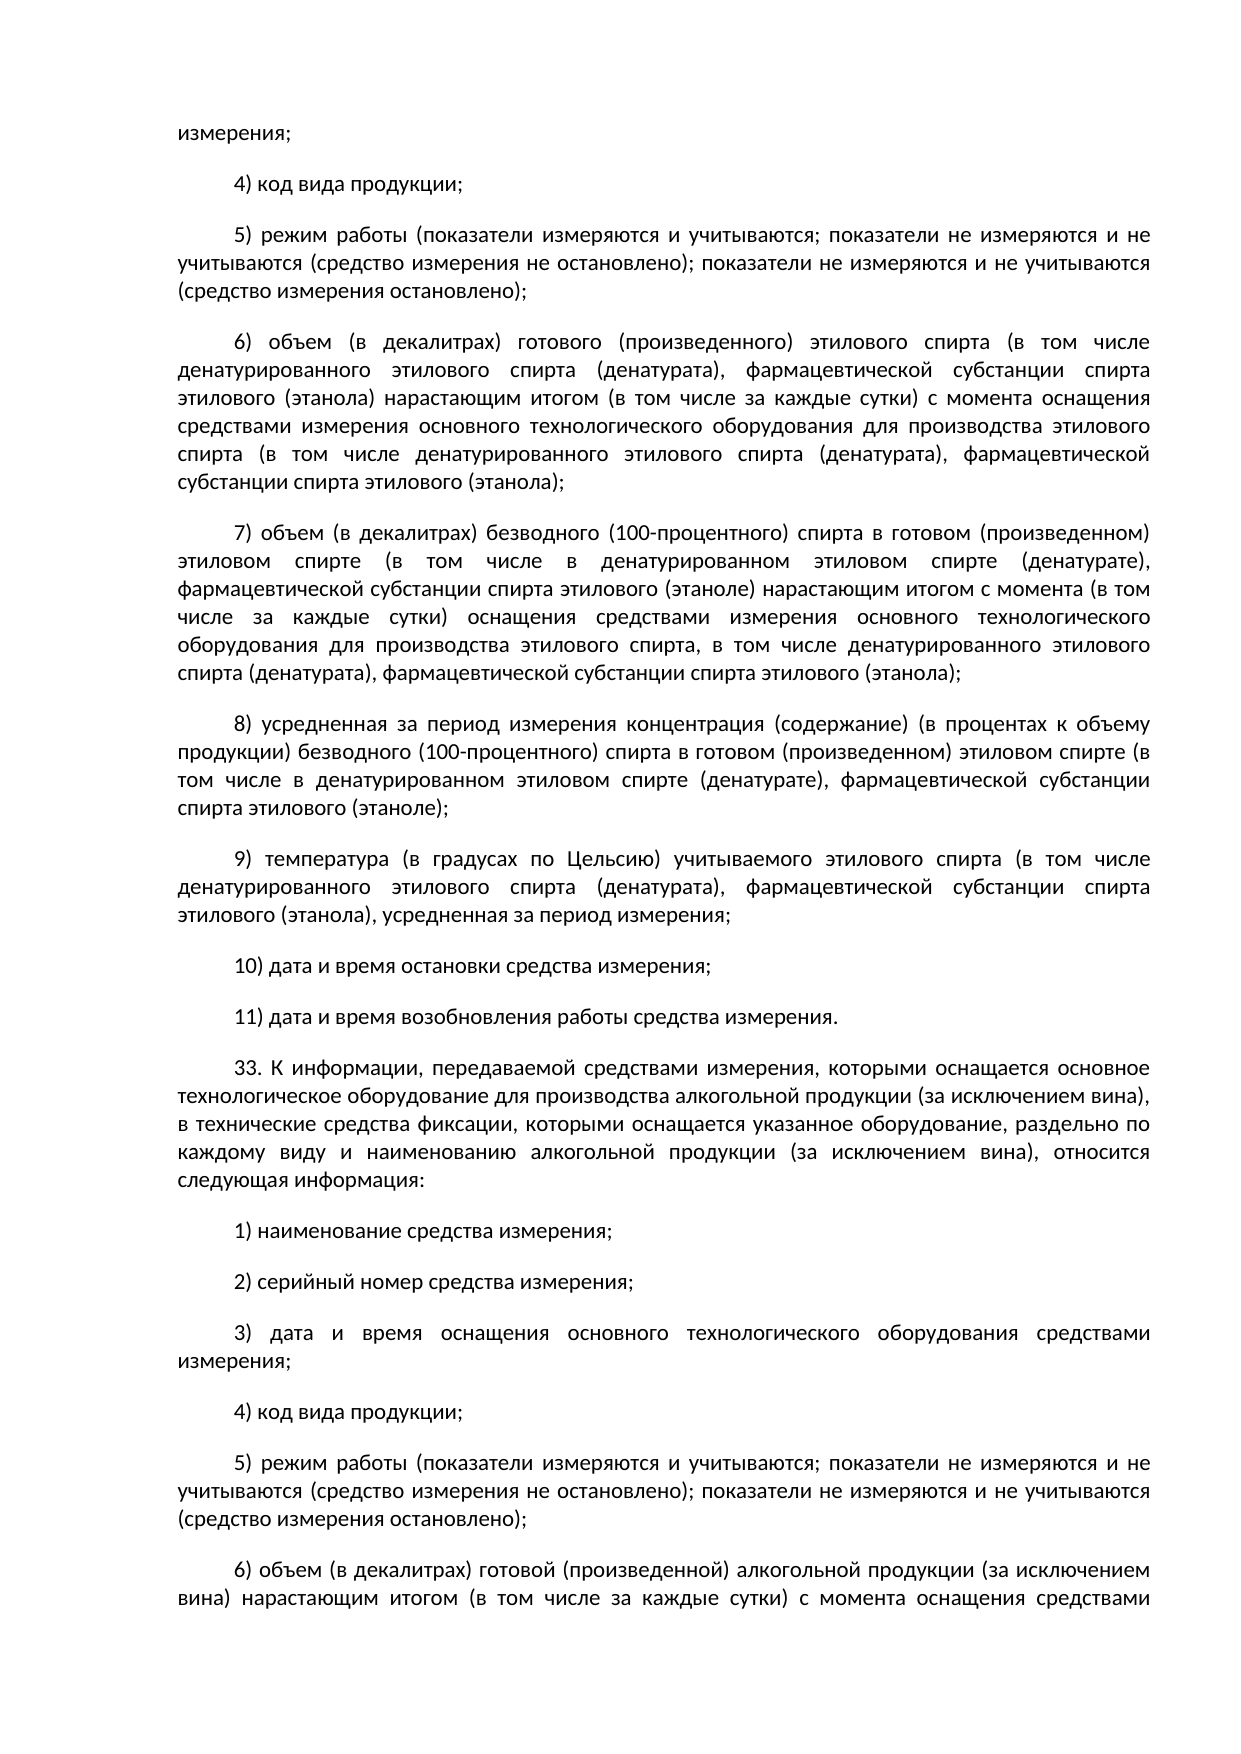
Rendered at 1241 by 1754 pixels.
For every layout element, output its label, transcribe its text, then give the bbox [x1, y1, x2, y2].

text 6) объем (в декалитрах) готового (произведенного) этилового спирта (в том числе денатурированного этилового спирта (денатурата), фармацевтической субстанции спирта этилового (этанола) нарастающим итогом (в том числе за каждые сутки) с момента оснащения средствами измерения основного технологического оборудования для производства этилового спирта (в том числе денатурированного этилового спирта (денатурата), фармацевтической субстанции спирта этилового (этанола); [177, 327, 1152, 495]
text 2) серийный номер средства измерения; [177, 1267, 1152, 1295]
text 7) объем (в декалитрах) безводного (100-процентного) спирта в готовом (произведенном) этиловом спирте (в том числе в денатурированном этиловом спирте (денатурате), фармацевтической субстанции спирта этилового (этаноле) нарастающим итогом с момента (в том числе за каждые сутки) оснащения средствами измерения основного технологического оборудования для производства этилового спирта, в том числе денатурированного этилового спирта (денатурата), фармацевтической субстанции спирта этилового (этанола); [177, 518, 1152, 686]
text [177, 1555, 1152, 1611]
text 3) дата и время оснащения основного технологического оборудования средствами измерения; [177, 1318, 1152, 1374]
text 5) режим работы (показатели измеряются и учитываются; показатели не измеряются и не учитываются (средство измерения не остановлено); показатели не измеряются и не учитываются (средство измерения остановлено); [177, 220, 1152, 304]
text 1) наименование средства измерения; [177, 1216, 1152, 1244]
text 33. К информации, передаваемой средствами измерения, которыми оснащается основное технологическое оборудование для производства алкогольной продукции (за исключением вина), в технические средства фиксации, которыми оснащается указанное оборудование, раздельно по каждому виду и наименованию алкогольной продукции (за исключением вина), относится следующая информация: [177, 1053, 1152, 1193]
text 9) температура (в градусах по Цельсию) учитываемого этилового спирта (в том числе денатурированного этилового спирта (денатурата), фармацевтической субстанции спирта этилового (этанола), усредненная за период измерения; [177, 844, 1152, 928]
text 8) усредненная за период измерения концентрация (содержание) (в процентах к объему продукции) безводного (100-процентного) спирта в готовом (произведенном) этиловом спирте (в том числе в денатурированном этиловом спирте (денатурате), фармацевтической субстанции спирта этилового (этаноле); [177, 709, 1152, 821]
text 4) код вида продукции; [177, 169, 1152, 197]
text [177, 118, 1152, 146]
text 10) дата и время остановки средства измерения; [177, 951, 1152, 979]
text 4) код вида продукции; [177, 1397, 1152, 1425]
text 11) дата и время возобновления работы средства измерения. [177, 1002, 1152, 1030]
text 5) режим работы (показатели измеряются и учитываются; показатели не измеряются и не учитываются (средство измерения не остановлено); показатели не измеряются и не учитываются (средство измерения остановлено); [177, 1448, 1152, 1532]
